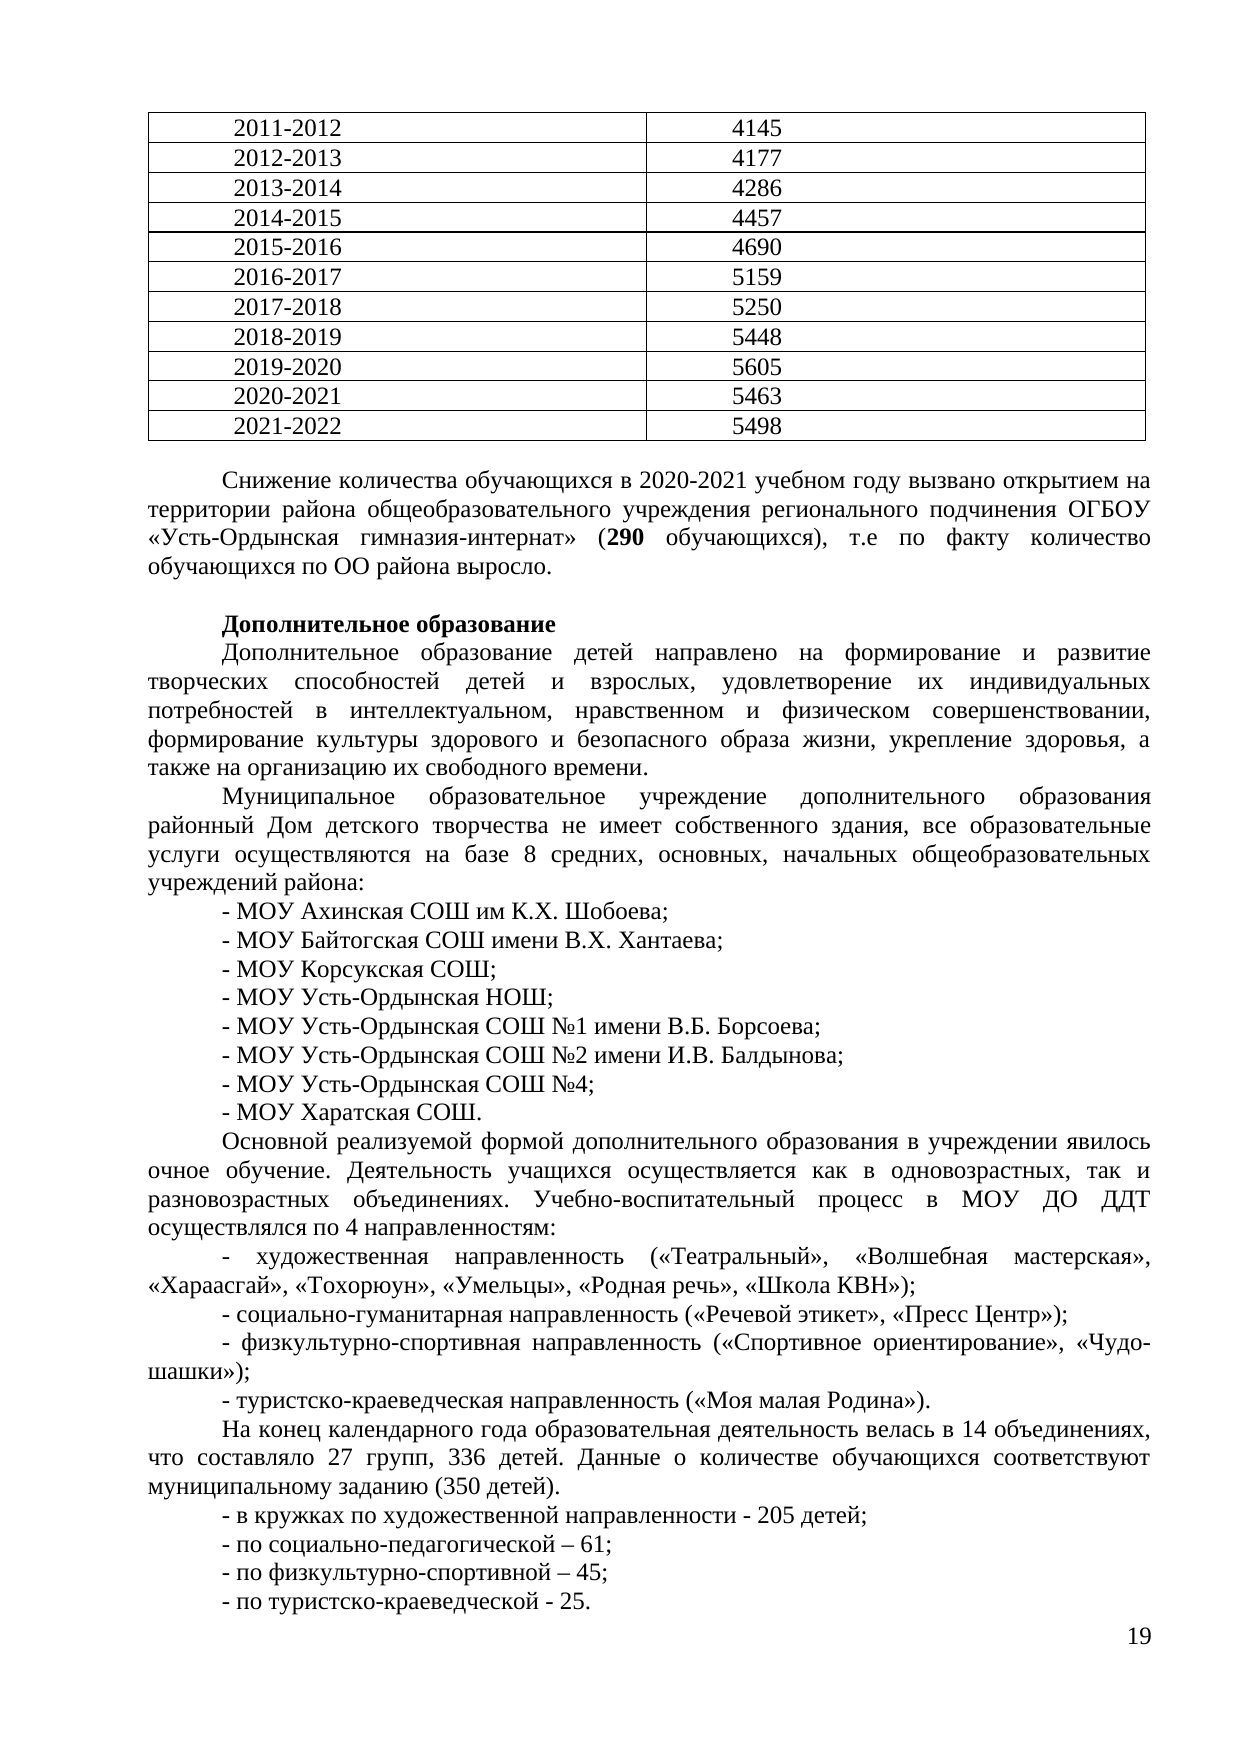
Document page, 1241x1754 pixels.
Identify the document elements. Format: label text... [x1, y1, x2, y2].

table_cell 5250 [647, 292, 1145, 321]
table_cell 2011-2012 [149, 113, 646, 142]
text - физкультурно-спортивная направленность («Спортивное ориентирование», «Чудо-шашки»); [148, 1327, 1152, 1385]
table_cell 5463 [647, 381, 1145, 410]
text - по физкультурно-спортивной – 45; [148, 1557, 1152, 1586]
text Муниципальное образовательное учреждение дополнительного образования районный Дом детского творчества не имеет собственного здания, все образовательные услуги осуществляются на базе 8 средних, основных, начальных общеобразовательных учреждений района: [148, 781, 1152, 896]
table_cell 2016-2017 [149, 262, 646, 291]
table_cell 2021-2022 [149, 411, 646, 440]
text - МОУ Усть-Ордынская НОШ; [148, 982, 1152, 1011]
table_cell 2020-2021 [149, 381, 646, 410]
text - МОУ Усть-Ордынская СОШ №4; [148, 1069, 1152, 1097]
text Дополнительное образование [148, 609, 1152, 637]
text - социально-гуманитарная направленность («Речевой этикет», «Пресс Центр»); [148, 1299, 1152, 1327]
table_cell 4457 [647, 203, 1145, 231]
text - в кружках по художественной направленности - 205 детей; [148, 1500, 1152, 1529]
text - МОУ Корсукская СОШ; [148, 954, 1152, 982]
text - МОУ Байтогская СОШ имени В.Х. Хантаева; [148, 925, 1152, 954]
table_cell 2014-2015 [149, 203, 646, 231]
table_cell 4177 [647, 143, 1145, 172]
text На конец календарного года образовательная деятельность велась в 14 объединениях, что составляло 27 групп, 336 детей. Данные о количестве обучающихся соответствуют муниципальному заданию (350 детей). [148, 1414, 1152, 1500]
table_cell 5159 [647, 262, 1145, 291]
text Основной реализуемой формой дополнительного образования в учреждении явилось очное обучение. Деятельность учащихся осуществляется как в одновозрастных, так и разновозрастных объединениях. Учебно-воспитательный процесс в МОУ ДО ДДТ осуществлялся по 4 направленностям: [148, 1126, 1152, 1241]
text Дополнительное образование детей направлено на формирование и развитие творческих способностей детей и взрослых, удовлетворение их индивидуальных потребностей в интеллектуальном, нравственном и физическом совершенствовании, формирование культуры здорового и безопасного образа жизни, укрепление здоровья, а также на организацию их свободного времени. [148, 637, 1152, 781]
table_cell 2015-2016 [149, 233, 646, 261]
text - художественная направленность («Театральный», «Волшебная мастерская», «Хараасгай», «Тохорюун», «Умельцы», «Родная речь», «Школа КВН»); [148, 1241, 1152, 1299]
text Снижение количества обучающихся в 2020-2021 учебном году вызвано открытием на территории района общеобразовательного учреждения регионального подчинения ОГБОУ «Усть-Ордынская гимназия-интернат» (290 обучающихся), т.е по факту количество обучающихся по ОО района выросло. [148, 465, 1152, 580]
table_cell 2012-2013 [149, 143, 646, 172]
text - МОУ Харатская СОШ. [148, 1097, 1152, 1126]
table_cell 2018-2019 [149, 322, 646, 351]
text - МОУ Ахинская СОШ им К.Х. Шобоева; [148, 896, 1152, 925]
text - по социально-педагогической – 61; [148, 1529, 1152, 1557]
table_cell 2019-2020 [149, 352, 646, 380]
text - МОУ Усть-Ордынская СОШ №1 имени В.Б. Борсоева; [148, 1011, 1152, 1040]
table_cell 2013-2014 [149, 173, 646, 202]
table_cell 5448 [647, 322, 1145, 351]
text - МОУ Усть-Ордынская СОШ №2 имени И.В. Балдынова; [148, 1040, 1152, 1069]
table_cell 4145 [647, 113, 1145, 142]
table_cell 5605 [647, 352, 1145, 380]
table_cell 5498 [647, 411, 1145, 440]
table_cell 2017-2018 [149, 292, 646, 321]
text - по туристско-краеведческой - 25. [148, 1586, 1152, 1615]
table_cell 4286 [647, 173, 1145, 202]
text - туристско-краеведческая направленность («Моя малая Родина»). [148, 1385, 1152, 1414]
table_cell 4690 [647, 233, 1145, 261]
